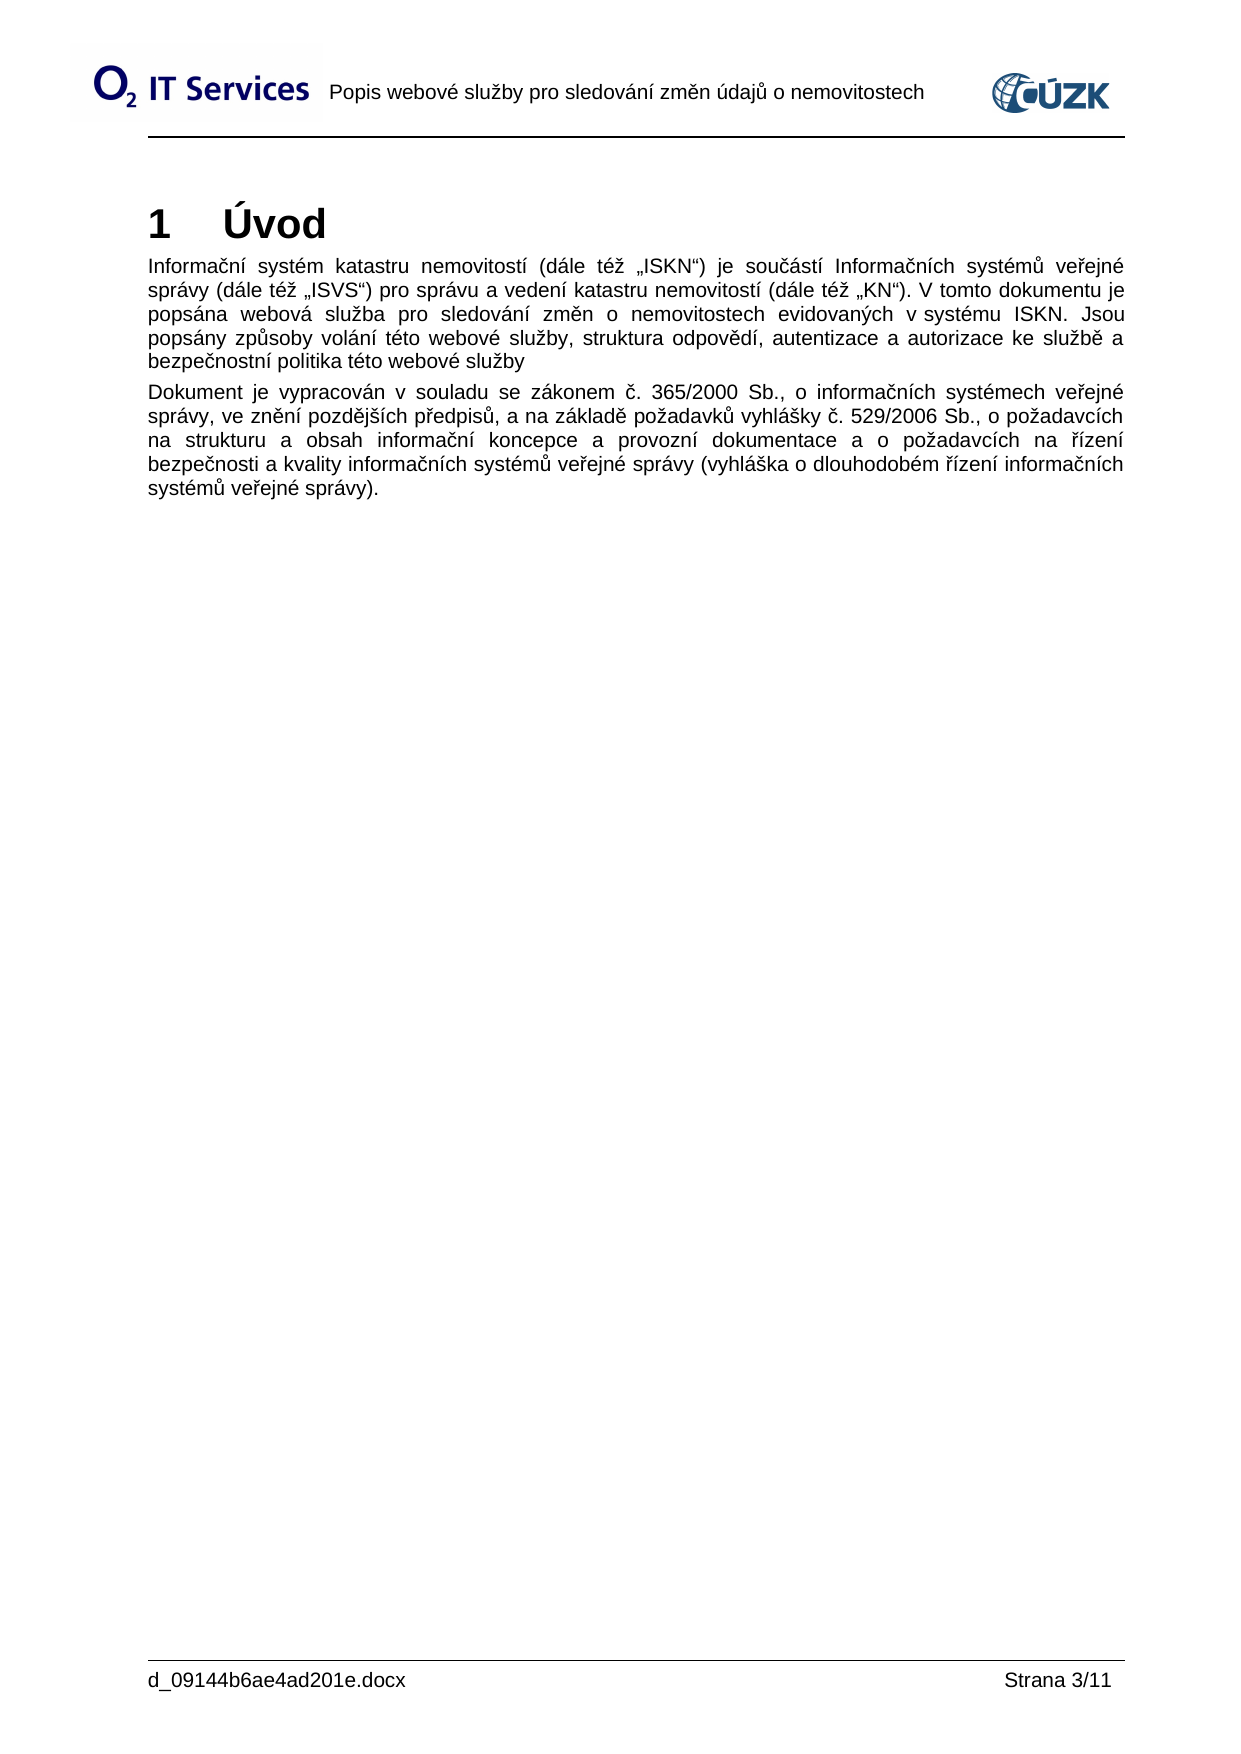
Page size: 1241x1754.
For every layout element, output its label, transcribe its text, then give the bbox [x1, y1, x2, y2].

subtitle Úvod [148, 199, 1125, 247]
text Dokument je vypracován v souladu se zákonem č. 365/2000 Sb., o informačních systémech veřejné správy, ve znění pozdějších předpisů, a na základě požadavků vyhlášky č. 529/2006 Sb., o požadavcích na strukturu a obsah informační koncepce a provozní dokumentace a o požadavcích na řízení bezpečnosti a kvality informačních systémů veřejné správy (vyhláška o dlouhodobém řízení informačních systémů veřejné správy). [148, 379, 1125, 499]
picture [70, 43, 324, 122]
picture [992, 73, 1110, 113]
text Informační systém katastru nemovitostí (dále též „ISKN“) je součástí Informačních systémů veřejné správy (dále též „ISVS“) pro správu a vedení katastru nemovitostí (dále též „KN“). V tomto dokumentu je popsána webová služba pro sledování změn o nemovitostech evidovaných v systému ISKN. Jsou popsány způsoby volání této webové služby, struktura odpovědí, autentizace a autorizace ke službě a bezpečnostní politika této webové služby [148, 253, 1125, 373]
